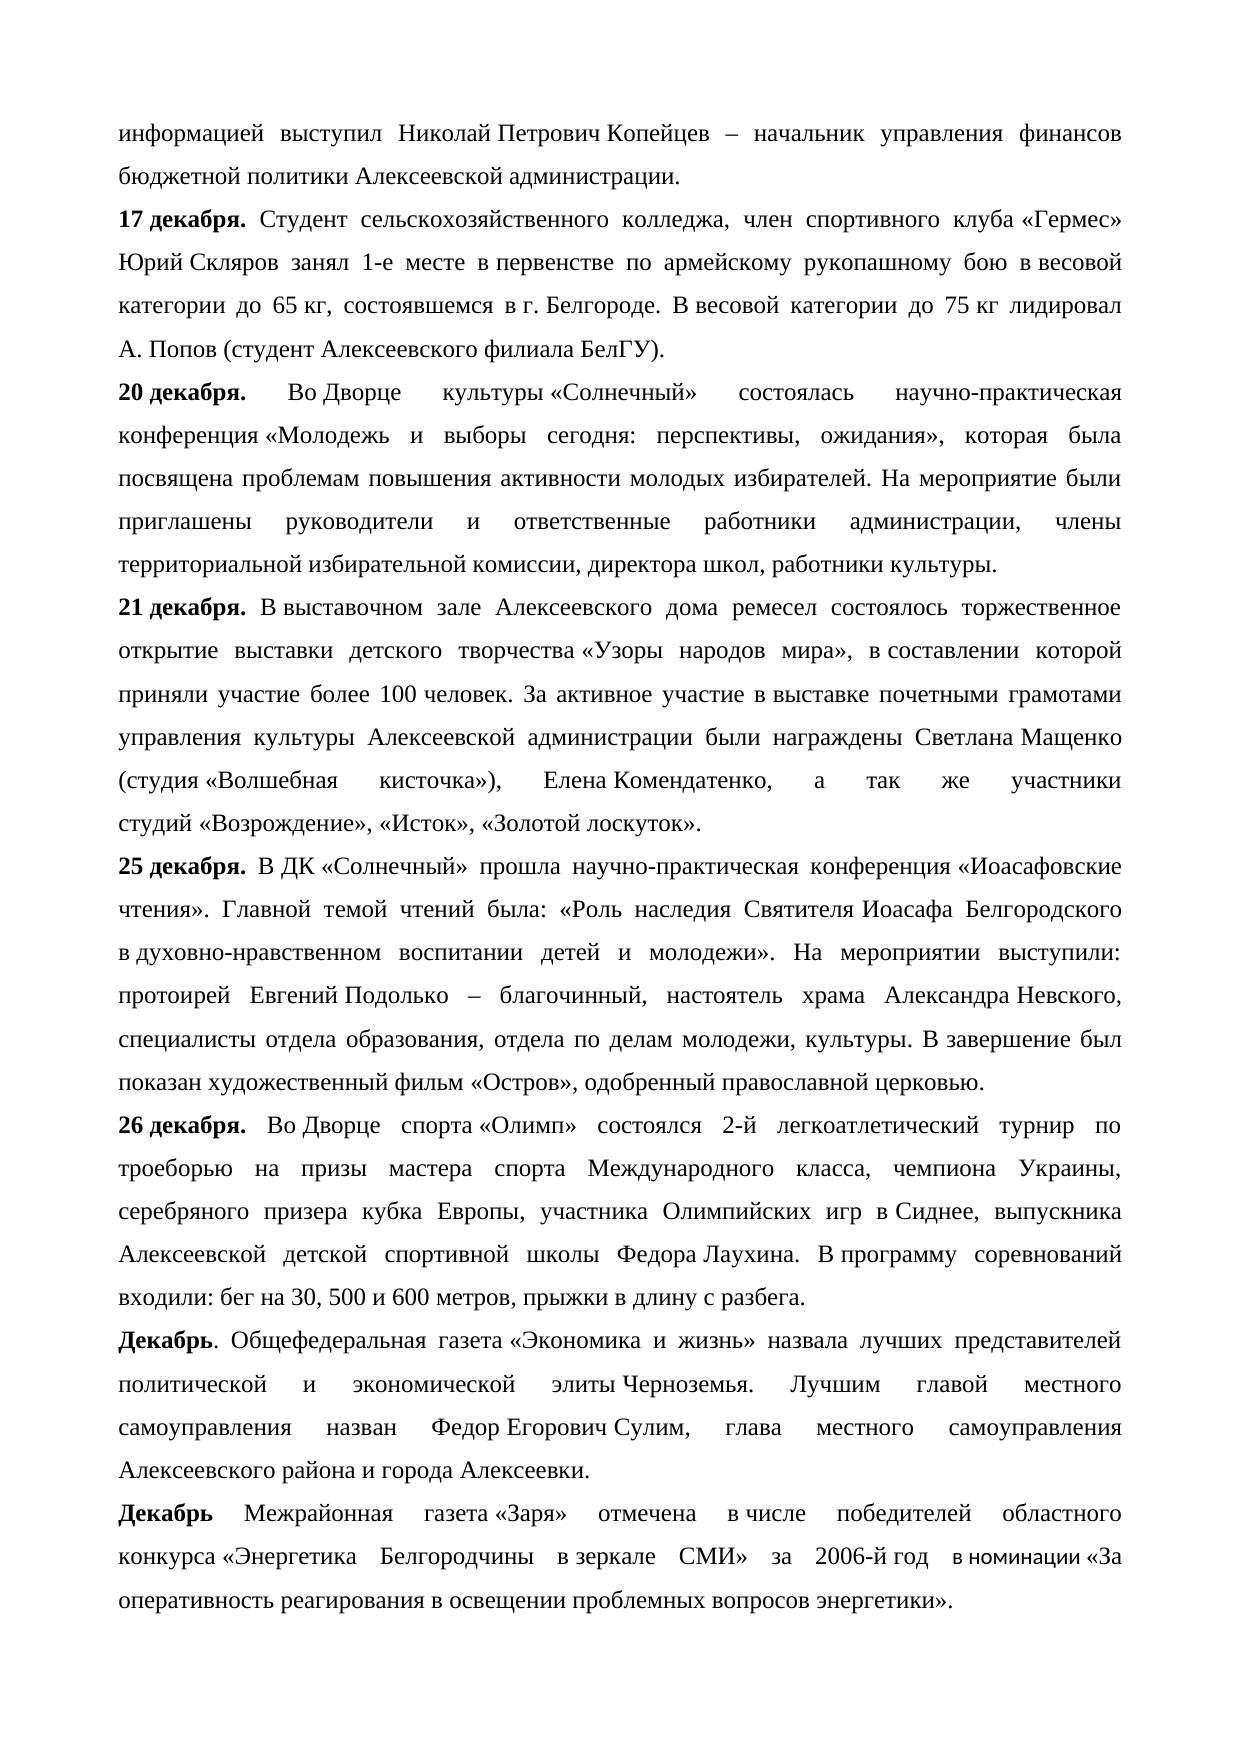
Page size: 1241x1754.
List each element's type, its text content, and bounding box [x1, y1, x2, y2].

text 21 декабря. В выставочном зале Алексеевского дома ремесел состоялось торжественное открытие выставки детского творчества «Узоры народов мира», в составлении которой приняли участие более 100 человек. За активное участие в выставке почетными грамотами управления культуры Алексеевской администрации были награждены Светлана Мащенко (студия «Волшебная кисточка»), Елена Комендатенко, а так же участники студий «Возрождение», «Исток», «Золотой лоскуток». [118, 592, 1122, 837]
text Декабрь. Общефедеральная газета «Экономика и жизнь» назвала лучших представителей политической и экономической элиты Черноземья. Лучшим главой местного самоуправления назван Федор Егорович Сулим, глава местного самоуправления Алексеевского района и города Алексеевки. [118, 1326, 1122, 1484]
text Декабрь Межрайонная газета «Заря» отмечена в числе победителей областного конкурса «Энергетика Белгородчины в зеркале СМИ» за 2006-й год в номинации «За оперативность реагирования в освещении проблемных вопросов энергетики». [118, 1498, 1122, 1613]
text 25 декабря. В ДК «Солнечный» прошла научно-практическая конференция «Иоасафовские чтения». Главной темой чтений была: «Роль наследия Святителя Иоасафа Белгородского в духовно-нравственном воспитании детей и молодежи». На мероприятии выступили: протоирей Евгений Подолько – благочинный, настоятель храма Александра Невского, специалисты отдела образования, отдела по делам молодежи, культуры. В завершение был показан художественный фильм «Остров», одобренный православной церковью. [118, 851, 1122, 1096]
text 17 декабря. Студент сельскохозяйственного колледжа, член спортивного клуба «Гермес» Юрий Скляров занял 1-е месте в первенстве по армейскому рукопашному бою в весовой категории до 65 кг, состоявшемся в г. Белгороде. В весовой категории до 75 кг лидировал А. Попов (студент Алексеевского филиала БелГУ). [118, 204, 1122, 362]
text 20 декабря. Во Дворце культуры «Солнечный» состоялась научно-практическая конференция «Молодежь и выборы сегодня: перспективы, ожидания», которая была посвящена проблемам повышения активности молодых избирателей. На мероприятие были приглашены руководители и ответственные работники администрации, члены территориальной избирательной комиссии, директора школ, работники культуры. [118, 377, 1122, 578]
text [118, 118, 1122, 190]
text 26 декабря. Во Дворце спорта «Олимп» состоялся 2-й легкоатлетический турнир по троеборью на призы мастера спорта Международного класса, чемпиона Украины, серебряного призера кубка Европы, участника Олимпийских игр в Сиднее, выпускника Алексеевской детской спортивной школы Федора Лаухина. В программу соревнований входили: бег на 30, 500 и 600 метров, прыжки в длину с разбега. [118, 1110, 1122, 1311]
